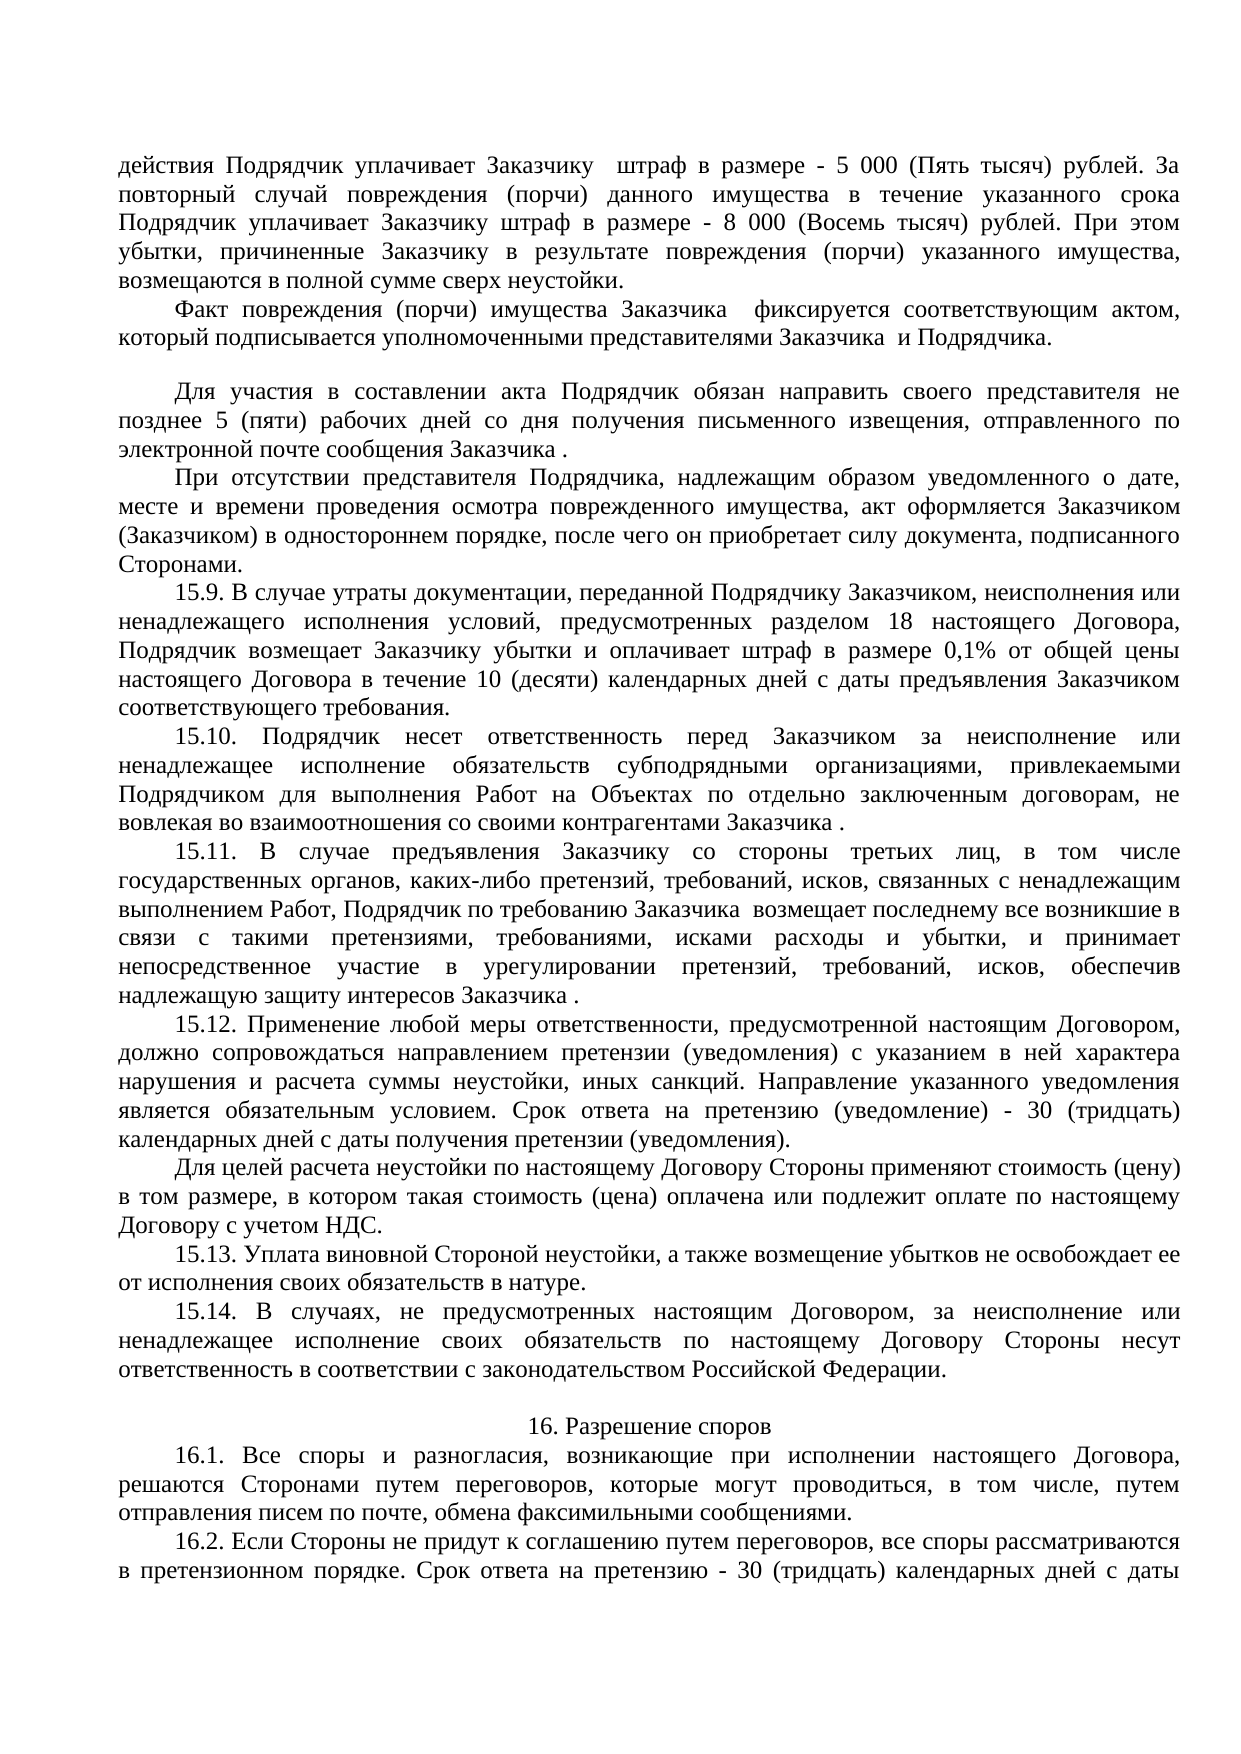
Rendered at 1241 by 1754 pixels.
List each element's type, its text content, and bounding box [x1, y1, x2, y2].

text Факт повреждения (порчи) имущества Заказчика фиксируется соответствующим актом, который подписывается уполномоченными представителями Заказчика и Подрядчика. [118, 294, 1181, 351]
text 15.12. Применение любой меры ответственности, предусмотренной настоящим Договором, должно сопровождаться направлением претензии (уведомления) с указанием в ней характера нарушения и расчета суммы неустойки, иных санкций. Направление указанного уведомления является обязательным условием. Срок ответа на претензию (уведомление) - 30 (тридцать) календарных дней с даты получения претензии (уведомления). [118, 1009, 1181, 1152]
text 15.14. В случаях, не предусмотренных настоящим Договором, за неисполнение или ненадлежащее исполнение своих обязательств по настоящему Договору Стороны несут ответственность в соответствии с законодательством Российской Федерации. [118, 1296, 1181, 1382]
text Для участия в составлении акта Подрядчик обязан направить своего представителя не позднее 5 (пяти) рабочих дней со дня получения письменного извещения, отправленного по электронной почте сообщения Заказчика . [118, 376, 1181, 462]
text 16.1. Все споры и разногласия, возникающие при исполнении настоящего Договора, решаются Сторонами путем переговоров, которые могут проводиться, в том числе, путем отправления писем по почте, обмена факсимильными сообщениями. [118, 1440, 1181, 1526]
text 15.13. Уплата виновной Стороной неустойки, а также возмещение убытков не освобождает ее от исполнения своих обязательств в натуре. [118, 1239, 1181, 1296]
text 16. Разрешение споров [118, 1411, 1181, 1440]
text 15.11. В случае предъявления Заказчику со стороны третьих лиц, в том числе государственных органов, каких-либо претензий, требований, исков, связанных с ненадлежащим выполнением Работ, Подрядчик по требованию Заказчика возмещает последнему все возникшие в связи с такими претензиями, требованиями, исками расходы и убытки, и принимает непосредственное участие в урегулировании претензий, требований, исков, обеспечив надлежащую защиту интересов Заказчика . [118, 836, 1181, 1009]
text Для целей расчета неустойки по настоящему Договору Стороны применяют стоимость (цену) в том размере, в котором такая стоимость (цена) оплачена или подлежит оплате по настоящему Договору с учетом НДС. [118, 1152, 1181, 1239]
text 15.10. Подрядчик несет ответственность перед Заказчиком за неисполнение или ненадлежащее исполнение обязательств субподрядными организациями, привлекаемыми Подрядчиком для выполнения Работ на Объектах по отдельно заключенным договорам, не вовлекая во взаимоотношения со своими контрагентами Заказчика . [118, 721, 1181, 836]
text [118, 150, 1181, 294]
text При отсутствии представителя Подрядчика, надлежащим образом уведомленного о дате, месте и времени проведения осмотра поврежденного имущества, акт оформляется Заказчиком (Заказчиком) в одностороннем порядке, после чего он приобретает силу документа, подписанного Сторонами. [118, 462, 1181, 577]
text 15.9. В случае утраты документации, переданной Подрядчику Заказчиком, неисполнения или ненадлежащего исполнения условий, предусмотренных разделом 18 настоящего Договора, Подрядчик возмещает Заказчику убытки и оплачивает штраф в размере 0,1% от общей цены настоящего Договора в течение 10 (десяти) календарных дней с даты предъявления Заказчиком соответствующего требования. [118, 577, 1181, 721]
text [118, 1526, 1181, 1584]
